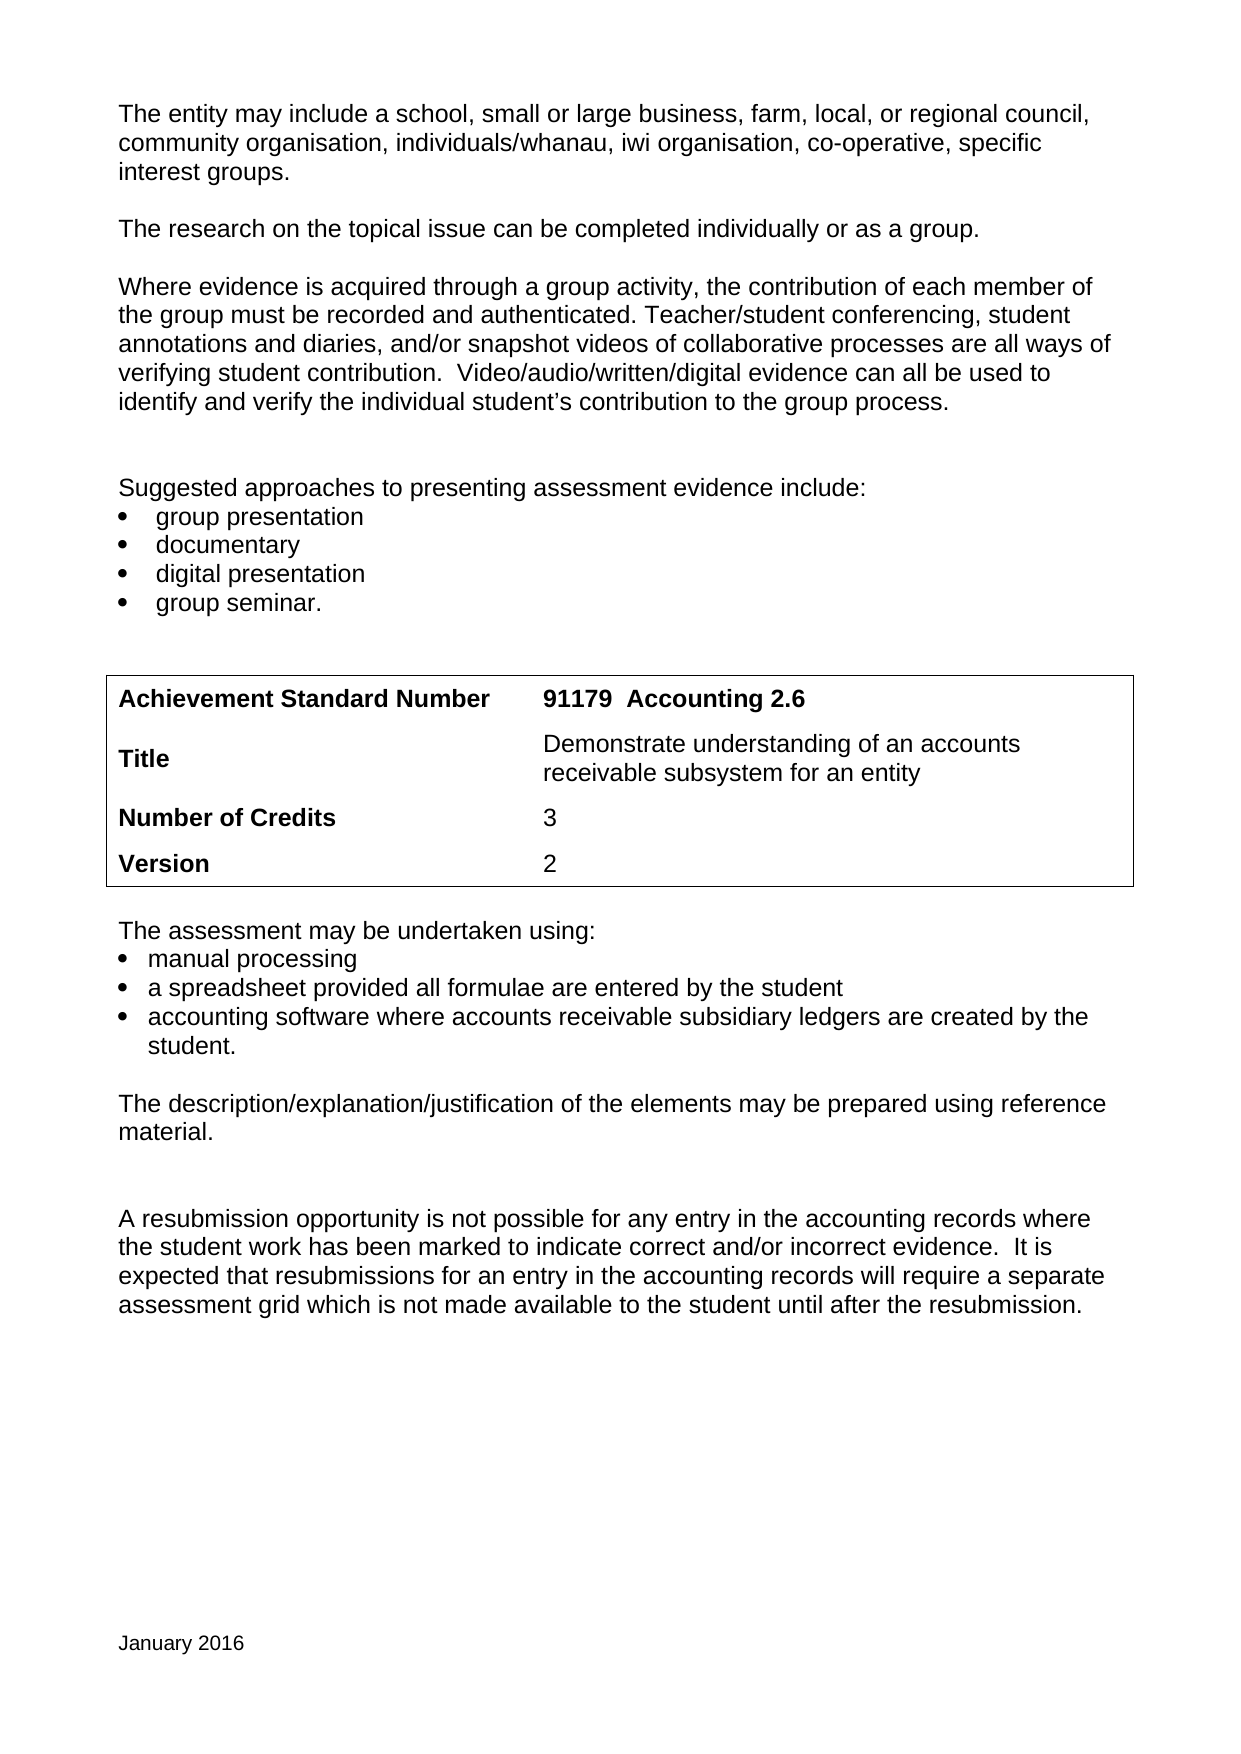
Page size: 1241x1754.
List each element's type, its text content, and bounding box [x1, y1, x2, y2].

text The entity may include a school, small or large business, farm, local, or regional council, community organisation, individuals/whanau, iwi organisation, co-operative, specific interest groups. [118, 99, 1122, 185]
list documentary [118, 530, 1122, 559]
table_cell 3 [532, 795, 1133, 841]
text A resubmission opportunity is not possible for any entry in the accounting records where the student work has been marked to indicate correct and/or incorrect evidence. It is expected that resubmissions for an entry in the accounting records will require a separate assessment grid which is not made available to the student until after the resubmission. [118, 1203, 1122, 1318]
text Suggested approaches to presenting assessment evidence include: [118, 473, 1122, 502]
table_header 91179 Accounting 2.6 [532, 676, 1133, 721]
table_cell Demonstrate understanding of an accounts receivable subsystem for an entity [532, 721, 1133, 795]
table_cell Version [107, 841, 532, 886]
text The assessment may be undertaken using: [118, 916, 1122, 944]
list digital presentation [118, 559, 1122, 588]
table_cell 2 [532, 841, 1133, 886]
list group seminar. [118, 588, 1122, 617]
text Where evidence is acquired through a group activity, the contribution of each member of the group must be recorded and authenticated. Teacher/student conferencing, student annotations and diaries, and/or snapshot videos of collaborative processes are all ways of verifying student contribution. Video/audio/written/digital evidence can all be used to identify and verify the individual student’s contribution to the group process. [118, 272, 1122, 415]
list manual processing [118, 944, 1122, 973]
table_cell Title [107, 721, 532, 795]
list a spreadsheet provided all formulae are entered by the student [118, 973, 1122, 1002]
list group presentation [118, 502, 1122, 530]
text The description/explanation/justification of the elements may be prepared using reference material. [118, 1088, 1122, 1146]
list accounting software where accounts receivable subsidiary ledgers are created by the student. [118, 1002, 1122, 1060]
text The research on the topical issue can be completed individually or as a group. [118, 214, 1122, 243]
table_cell Number of Credits [107, 795, 532, 841]
table_header Achievement Standard Number [107, 676, 532, 721]
